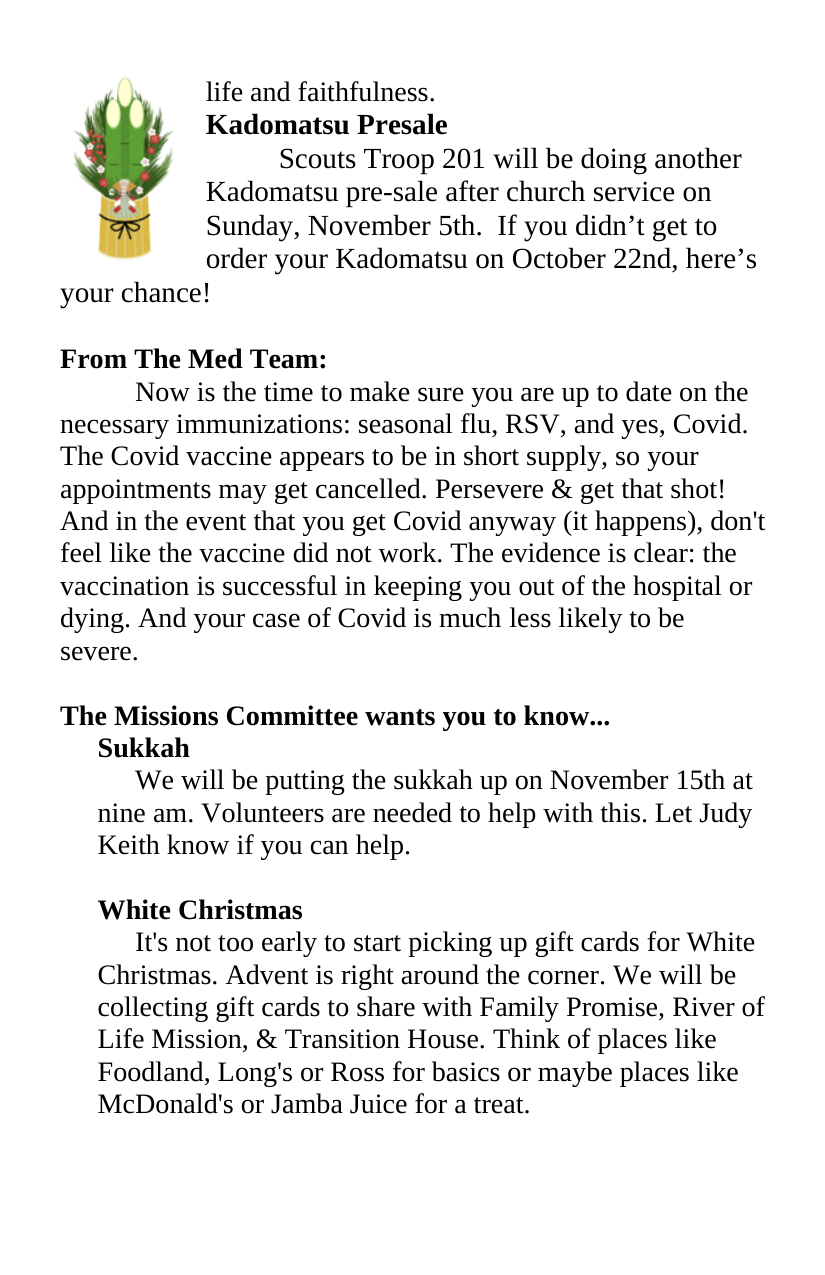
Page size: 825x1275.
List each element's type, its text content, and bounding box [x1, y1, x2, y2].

text Now is the time to make sure you are up to date on the necessary immunizations: seasonal flu, RSV, and yes, Covid. The Covid vaccine appears to be in short supply, so your appointments may get cancelled. Persevere & get that shot! And in the event that you get Covid anyway (it happens), don't feel like the vaccine did not work. The evidence is clear: the vaccination is successful in keeping you out of the hospital or dying. And your case of Covid is much less likely to be severe. [60, 374, 772, 666]
picture [60, 75, 187, 263]
text White Christmas [97, 893, 772, 925]
text We will be putting the sukkah up on November 15th at nine am. Volunteers are needed to help with this. Let Judy Keith know if you can help. [97, 763, 772, 861]
text Scouts Troop 201 will be doing another Kadomatsu pre-sale after church service on Sunday, November 5th. If you didn’t get to order your Kadomatsu on October 22nd, here’s your chance! [60, 141, 772, 309]
list It's not too early to start picking up gift cards for White Christmas. Advent is right around the corner. We will be collecting gift cards to share with Family Promise, River of Life Mission, & Transition House. Think of places like Foodland, Long's or Ross for basics or maybe places like McDonald's or Jamba Juice for a treat. [97, 925, 772, 1120]
text Kadomatsu Presale [187, 107, 772, 141]
text Sukkah [60, 731, 772, 763]
text From The Med Team: [60, 342, 772, 374]
text The Missions Committee wants you to know... [60, 698, 772, 731]
